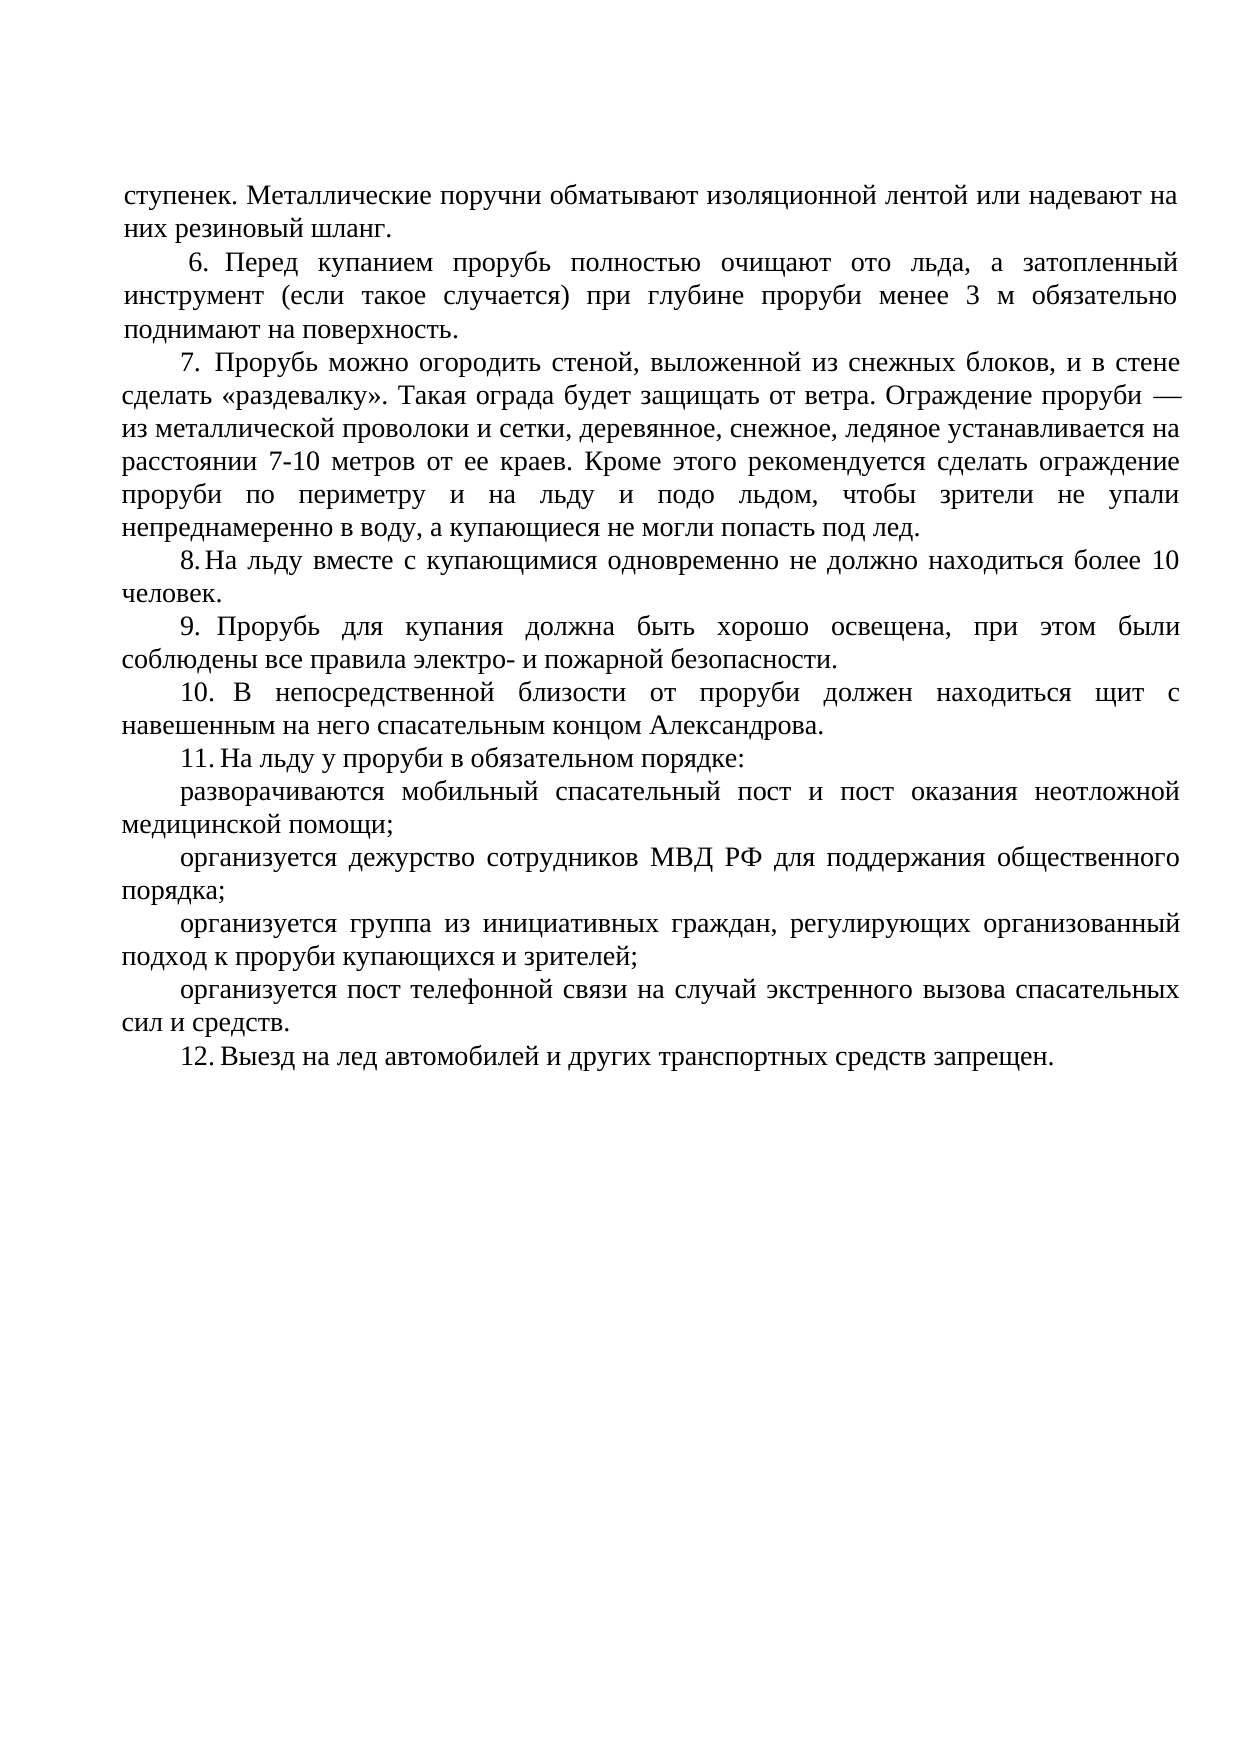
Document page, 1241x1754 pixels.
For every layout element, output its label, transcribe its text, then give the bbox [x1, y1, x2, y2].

list Прорубь можно огородить стеной, выложенной из снежных блоков, и в стене сделать «раздевалку». Такая ограда будет защищать от ветра. Ограждение проруби — из металлической проволоки и сетки, деревянное, снежное, ледяное устанавливается на расстоянии 7-10 метров от ее краев. Кроме этого рекомендуется сделать ограждение проруби по периметру и на льду и подо льдом, чтобы зрители не упали непреднамеренно в воду, а купающиеся не могли попасть под лед. [121, 345, 1181, 543]
text организуется группа из инициативных граждан, регулирующих организованный подход к проруби купающихся и зрителей; [121, 906, 1181, 972]
text разворачиваются мобильный спасательный пост и пост оказания неотложной медицинской помощи; [121, 774, 1181, 840]
text организуется пост телефонной связи на случай экстренного вызова спасательных сил и средств. [121, 972, 1181, 1038]
text организуется дежурство сотрудников МВД РФ для поддержания общественного порядка; [121, 840, 1181, 906]
list Прорубь для купания должна быть хорошо освещена, при этом были соблюдены все правила электро- и пожарной безопасности. [121, 609, 1181, 675]
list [123, 177, 1179, 244]
list В непосредственной близости от проруби должен находиться щит с навешенным на него спасательным концом Александрова. [121, 675, 1181, 741]
list Выезд на лед автомобилей и других транспортных средств запрещен. [121, 1038, 1183, 1072]
list На льду вместе с купающимися одновременно не должно находиться более 10 человек. [121, 543, 1181, 609]
list Перед купанием прорубь полностью очищают ото льда, а затопленный инструмент (если такое случается) при глубине проруби менее 3 м обязательно поднимают на поверхность. [123, 244, 1179, 345]
list На льду у проруби в обязательном порядке: [121, 741, 1183, 774]
